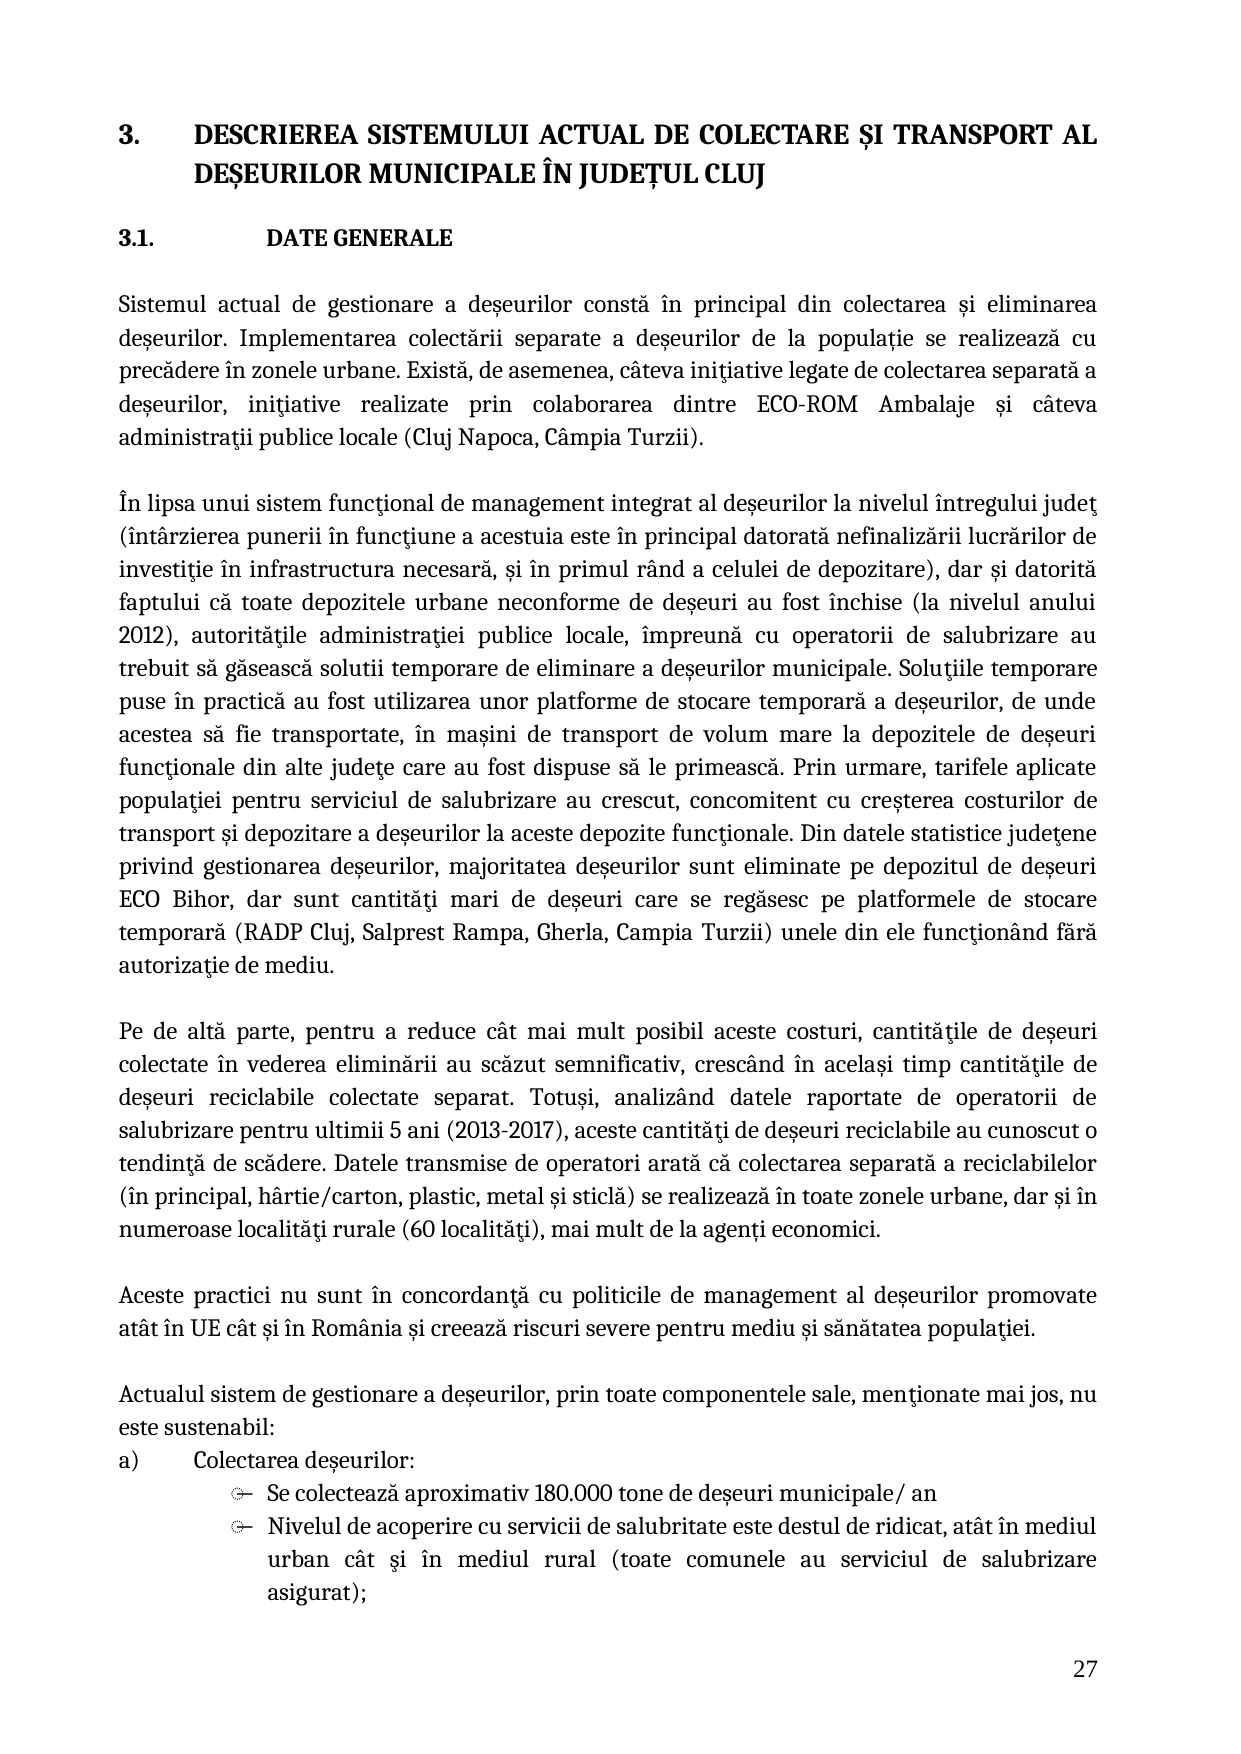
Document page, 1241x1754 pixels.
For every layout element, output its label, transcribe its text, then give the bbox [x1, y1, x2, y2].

text Aceste practici nu sunt în concordanţă cu politicile de management al deșeurilor promovate atât în UE cât şi în România şi creează riscuri severe pentru mediu şi sănătatea populaţiei. [118, 1281, 1098, 1343]
text Actualul sistem de gestionare a deșeurilor, prin toate componentele sale, menţionate mai jos, nu este sustenabil: [118, 1380, 1098, 1442]
text Sistemul actual de gestionare a deșeurilor constă în principal din colectarea şi eliminarea deşeurilor. Implementarea colectării separate a deșeurilor de la populație se realizează cu precădere în zonele urbane. Există, de asemenea, câteva iniţiative legate de colectarea separată a deșeurilor, iniţiative realizate prin colaborarea dintre ECO-ROM Ambalaje şi câteva administraţii publice locale (Cluj Napoca, Câmpia Turzii). [118, 290, 1098, 451]
list Colectarea deșeurilor: [118, 1446, 1098, 1475]
text DESCRIEREA SISTEMULUI ACTUAL DE COLECTARE şi TRANSPORT AL DEȘEURILOR MUNICIPALE ÎN JUDEȚUL CLUJ [118, 118, 1098, 191]
list Se colectează aproximativ 180.000 tone de deșeuri municipale/ an [230, 1479, 1098, 1508]
text Pe de altă parte, pentru a reduce cât mai mult posibil aceste costuri, cantităţile de deșeuri colectate în vederea eliminării au scăzut semnificativ, crescând în acelaşi timp cantităţile de deșeuri reciclabile colectate separat. Totuşi, analizând datele raportate de operatorii de salubrizare pentru ultimii 5 ani (2013-2017), aceste cantităţi de deșeuri reciclabile au cunoscut o tendinţă de scădere. Datele transmise de operatori arată că colectarea separată a reciclabilelor (în principal, hârtie/carton, plastic, metal şi sticlă) se realizează în toate zonele urbane, dar şi în numeroase localităţi rurale (60 localităţi), mai mult de la agenți economici. [118, 1017, 1098, 1244]
list Nivelul de acoperire cu servicii de salubritate este destul de ridicat, atât în mediul urban cât şi în mediul rural (toate comunele au serviciul de salubrizare asigurat); [230, 1512, 1098, 1607]
text DATE GENERALE [118, 224, 1098, 253]
text În lipsa unui sistem funcţional de management integrat al deșeurilor la nivelul întregului judeţ (întârzierea punerii în funcţiune a acestuia este în principal datorată nefinalizării lucrărilor de investiţie în infrastructura necesară, şi în primul rând a celulei de depozitare), dar şi datorită faptului că toate depozitele urbane neconforme de deșeuri au fost închise (la nivelul anului 2012), autorităţile administraţiei publice locale, împreună cu operatorii de salubrizare au trebuit să găsească solutii temporare de eliminare a deșeurilor municipale. Soluţiile temporare puse în practică au fost utilizarea unor platforme de stocare temporară a deșeurilor, de unde acestea să fie transportate, în maşini de transport de volum mare la depozitele de deșeuri funcţionale din alte judeţe care au fost dispuse să le primească. Prin urmare, tarifele aplicate populaţiei pentru serviciul de salubrizare au crescut, concomitent cu creşterea costurilor de transport şi depozitare a deșeurilor la aceste depozite funcţionale. Din datele statistice judeţene privind gestionarea deșeurilor, majoritatea deșeurilor sunt eliminate pe depozitul de deșeuri ECO Bihor, dar sunt cantităţi mari de deșeuri care se regăsesc pe platformele de stocare temporară (RADP Cluj, Salprest Rampa, Gherla, Campia Turzii) unele din ele funcţionând fără autorizaţie de mediu. [118, 488, 1098, 979]
